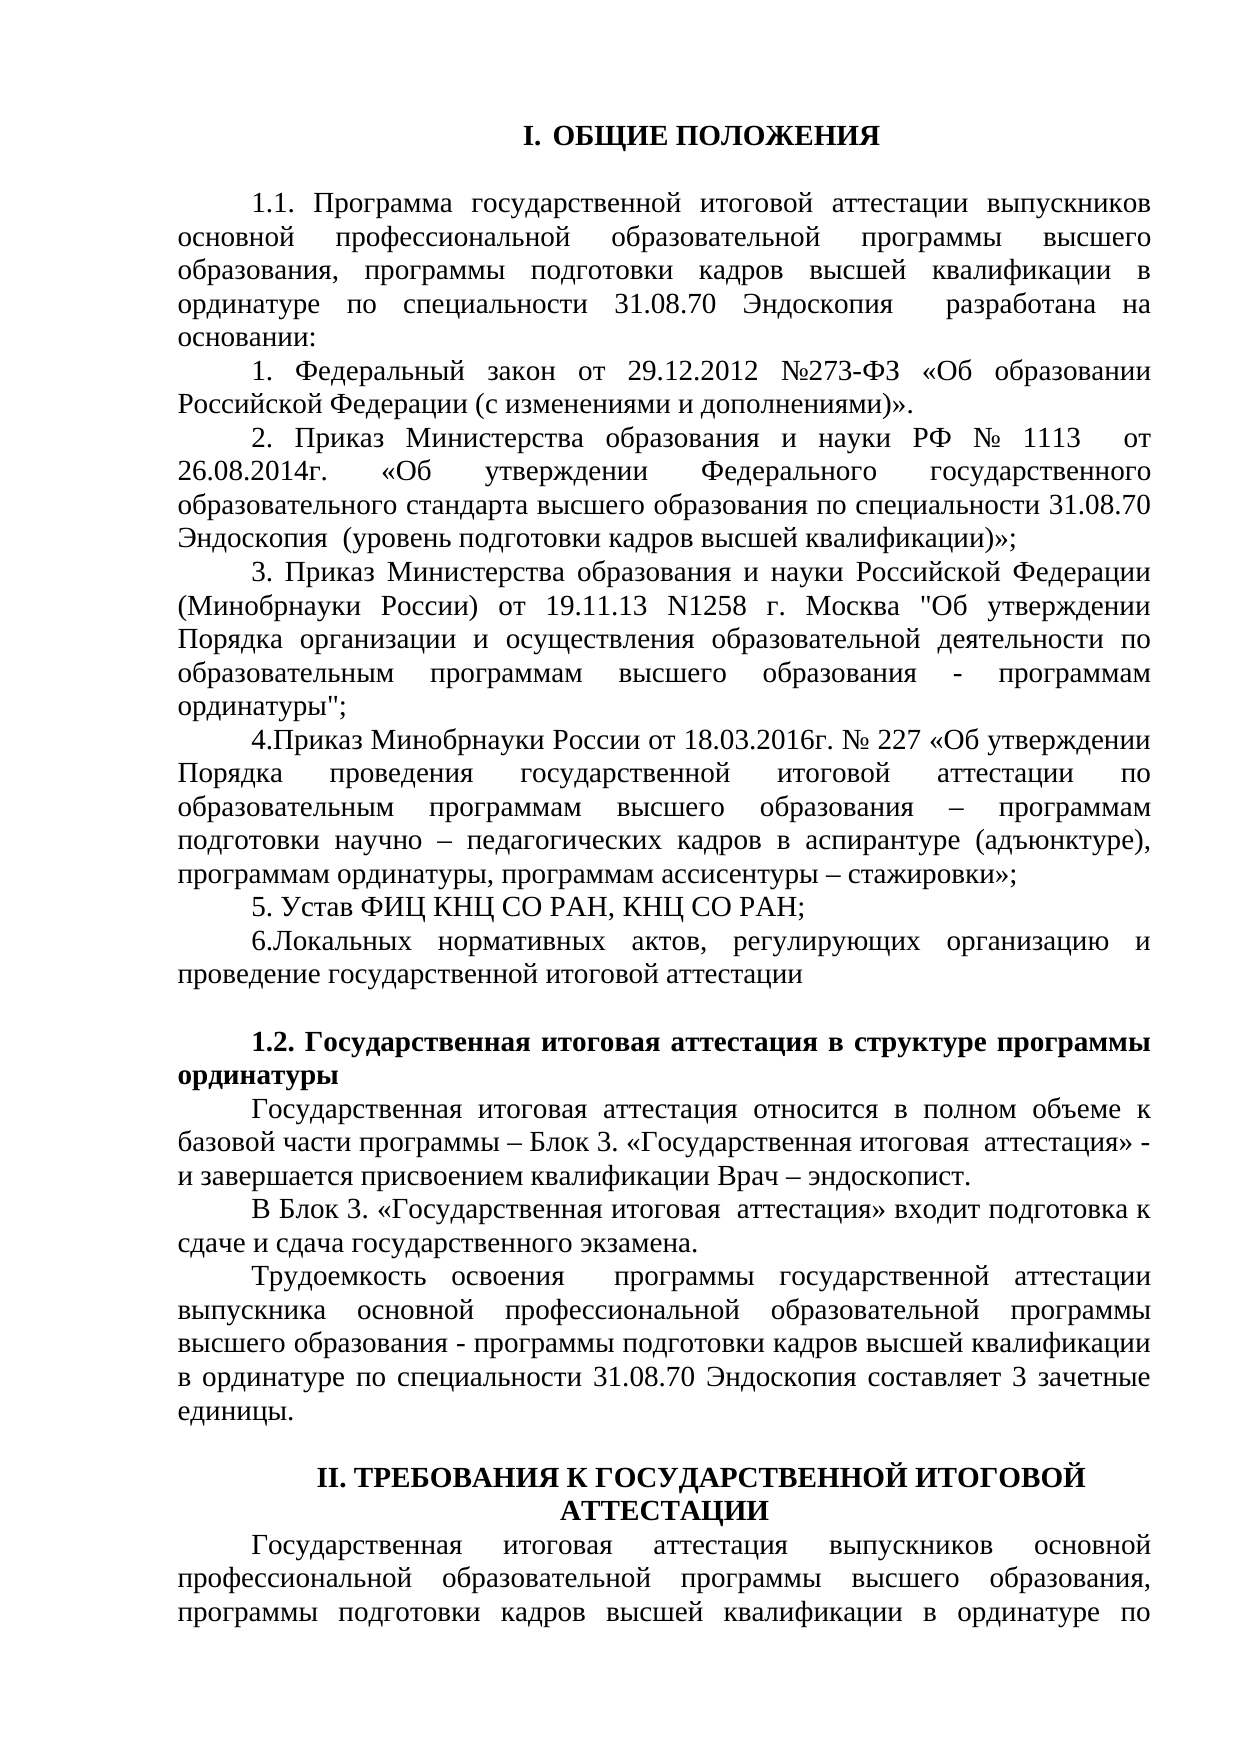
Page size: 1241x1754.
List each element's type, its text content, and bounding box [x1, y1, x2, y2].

text 2. Приказ Министерства образования и науки РФ № 1113 от 26.08.2014г. «Об утверждении Федерального государственного образовательного стандарта высшего образования по специальности 31.08.70 Эндоскопия (уровень подготовки кадров высшей квалификации)»; [177, 420, 1152, 554]
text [177, 1527, 1152, 1627]
text Трудоемкость освоения программы государственной аттестации выпускника основной профессиональной образовательной программы высшего образования - программы подготовки кадров высшей квалификации в ординатуре по специальности 31.08.70 Эндоскопия составляет 3 зачетные единицы. [177, 1258, 1152, 1426]
text 6.Локальных нормативных актов, регулирующих организацию и проведение государственной итоговой аттестации [177, 923, 1152, 990]
text Государственная итоговая аттестация относится в полном объеме к базовой части программы – Блок 3. «Государственная итоговая аттестация» - и завершается присвоением квалификации Врач – эндоскопист. [177, 1091, 1152, 1191]
list ОБЩИЕ ПОЛОЖЕНИЯ [177, 118, 1152, 152]
text 4.Приказ Минобрнауки России от 18.03.2016г. № 227 «Об утверждении Порядка проведения государственной итоговой аттестации по образовательным программам высшего образования – программам подготовки научно – педагогических кадров в аспирантуре (адъюнктуре), программам ординатуры, программам ассисентуры – стажировки»; [177, 722, 1152, 889]
text 1. Федеральный закон от 29.12.2012 №273-ФЗ «Об образовании Российской Федерации (с изменениями и дополнениями)». [177, 353, 1152, 420]
text В Блок 3. «Государственная итоговая аттестация» входит подготовка к сдаче и сдача государственного экзамена. [177, 1191, 1152, 1258]
text II. ТРЕБОВАНИЯ К ГОСУДАРСТВЕННОЙ ИТОГОВОЙ АТТЕСТАЦИИ [177, 1460, 1152, 1527]
text 1.1. Программа государственной итоговой аттестации выпускников основной профессиональной образовательной программы высшего образования, программы подготовки кадров высшей квалификации в ординатуре по специальности 31.08.70 Эндоскопия разработана на основании: [177, 185, 1152, 353]
text 3. Приказ Министерства образования и науки Российской Федерации (Минобрнауки России) от 19.11.13 N1258 г. Москва "Об утверждении Порядка организации и осуществления образовательной деятельности по образовательным программам высшего образования - программам ординатуры"; [177, 554, 1152, 722]
text 5. Устав ФИЦ КНЦ СО РАН, КНЦ СО РАН; [177, 889, 1152, 923]
text 1.2. Государственная итоговая аттестация в структуре программы ординатуры [177, 1024, 1152, 1091]
